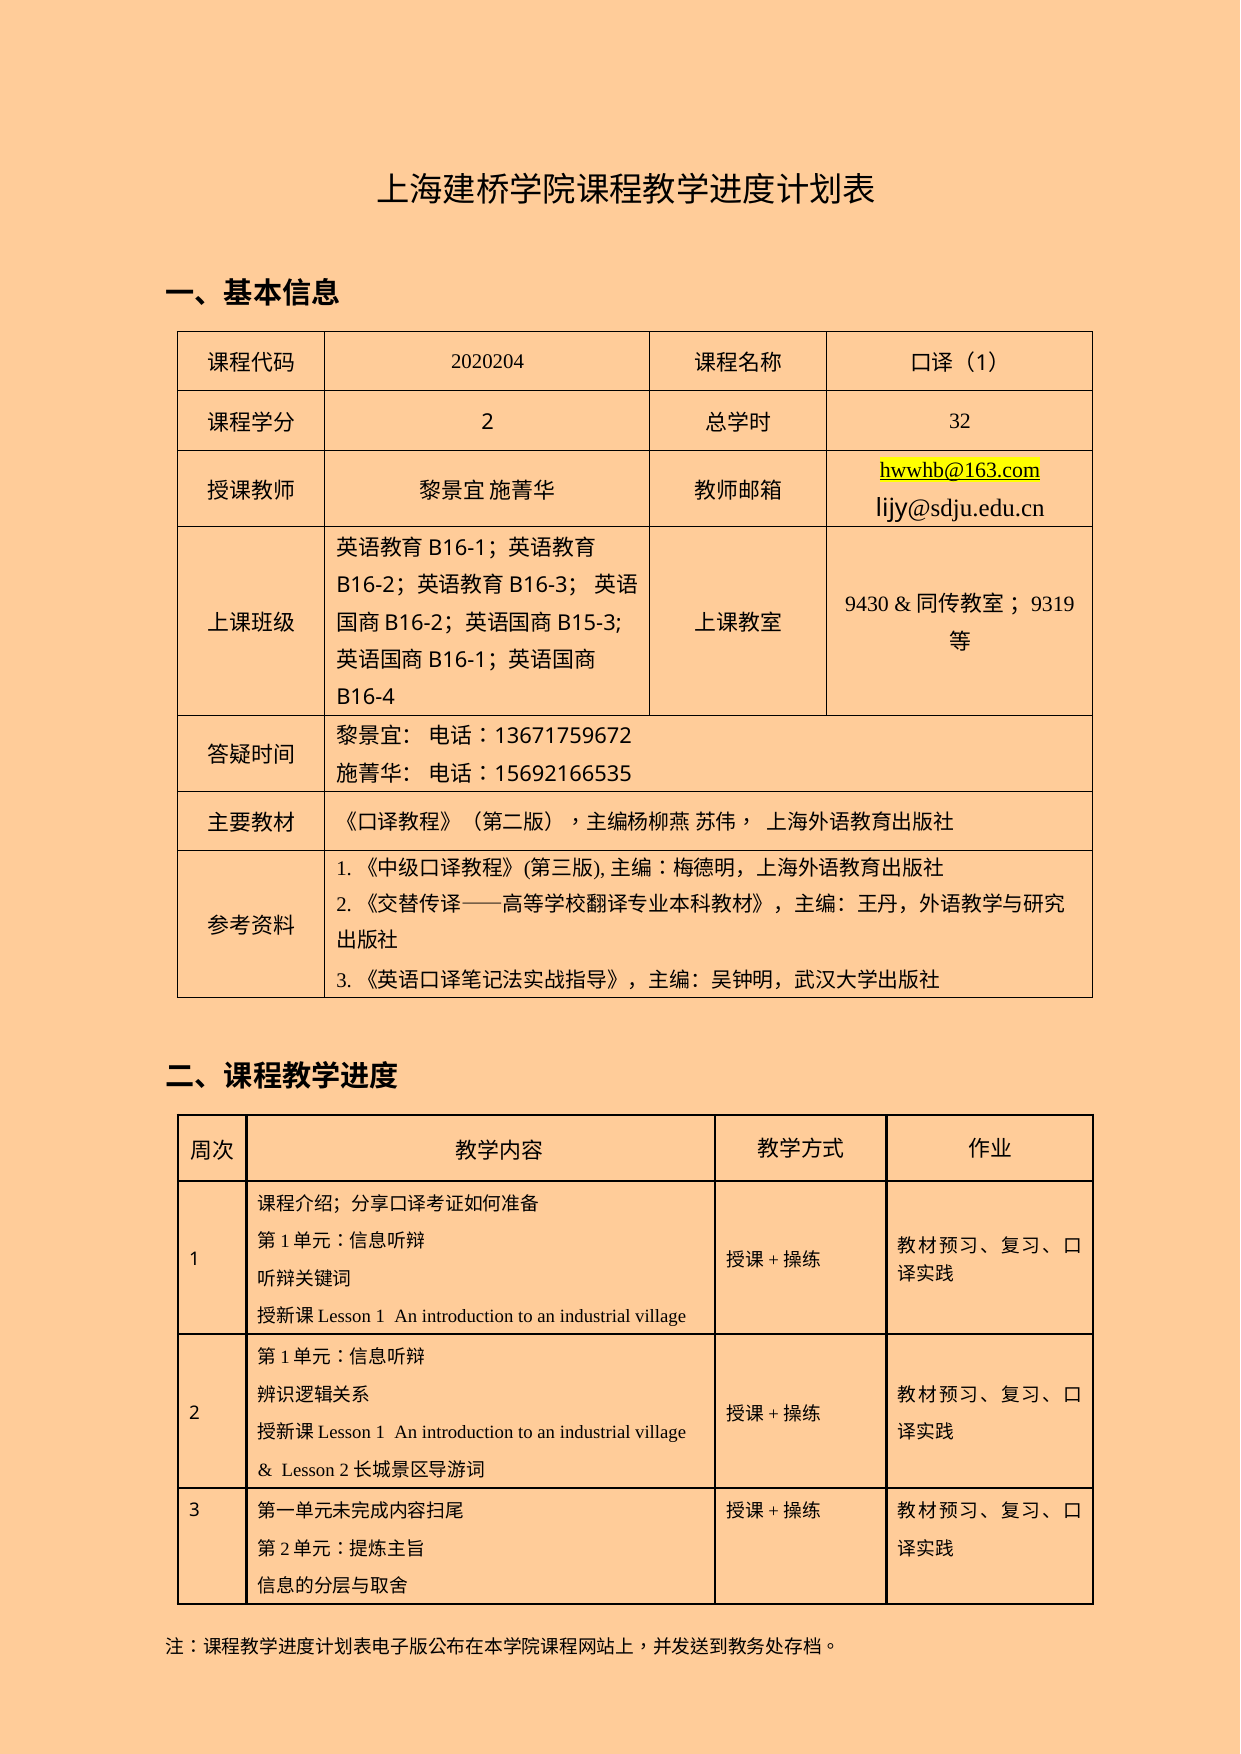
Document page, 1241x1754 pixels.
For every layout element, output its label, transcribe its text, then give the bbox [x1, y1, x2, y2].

table_cell 参考资料 [178, 851, 324, 997]
table_header 周次 [179, 1116, 245, 1180]
table_cell 2 [325, 391, 649, 450]
table_cell 9430 & 同传教室 ；9319等 [827, 527, 1092, 714]
table_header 教学方式 [716, 1116, 885, 1180]
table_header 课程名称 [650, 332, 826, 390]
table_header 教学内容 [248, 1116, 714, 1180]
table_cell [248, 1489, 714, 1603]
table_cell 上课教室 [650, 527, 826, 714]
table_cell 教材预习、复习、口译实践 [888, 1489, 1092, 1603]
table_cell 授课 + 操练 [716, 1489, 885, 1603]
table_cell 教师邮箱 [650, 451, 826, 526]
table_cell 教材预习、复习、口译实践 [888, 1182, 1092, 1333]
table_cell 《中级口译教程》(第三版), 主编：梅德明，上海外语教育出版社 2. 《交替传译——高等学校翻译专业本科教材》，主编：王丹，外语教学与研究出版社 3. 《英语口译笔记法实战指导》，主编：吴钟明，武汉大学出版社 [325, 851, 1092, 997]
table_header 作业 [888, 1116, 1092, 1180]
table_header 口译（1） [827, 332, 1092, 390]
table_header 课程代码 [178, 332, 324, 390]
table_cell 课程学分 [178, 391, 324, 450]
table_cell 2 [179, 1335, 245, 1487]
table_cell 主要教材 [178, 792, 324, 850]
table_cell 《口译教程》（第二版），主编杨柳燕 苏伟， 上海外语教育出版社 [325, 792, 1092, 850]
table_cell 32 [827, 391, 1092, 450]
text 一、基本信息 [165, 270, 1087, 312]
table_cell 第1单元：信息听辩 辨识逻辑关系 授新课Lesson 1 An introduction to an industrial village & Lesson 2 长城景区导游词 [248, 1335, 714, 1487]
table_cell 授课教师 [178, 451, 324, 526]
text 上海建桥学院课程教学进度计划表 [165, 163, 1087, 211]
table_cell 课程介绍；分享口译考证如何准备 第1单元：信息听辩 听辩关键词 授新课Lesson 1 An introduction to an industrial village [248, 1182, 714, 1333]
table_cell hwwhb@163.com lijy@sdju.edu.cn [827, 451, 1092, 526]
table_cell 授课 + 操练 [716, 1182, 885, 1333]
table_cell 3 [179, 1489, 245, 1603]
table_cell 黎景宜 施菁华 [325, 451, 649, 526]
table_header 2020204 [325, 332, 649, 390]
table_cell 授课 + 操练 [716, 1335, 885, 1487]
table_cell 1 [179, 1182, 245, 1333]
table_cell 总学时 [650, 391, 826, 450]
table_cell 教材预习、复习、口译实践 [888, 1335, 1092, 1487]
text 二、课程教学进度 [165, 1052, 1087, 1095]
table_cell 黎景宜： 电话：13671759672 施菁华： 电话：15692166535 [325, 716, 1092, 791]
table_cell 上课班级 [178, 527, 324, 714]
table_cell 答疑时间 [178, 716, 324, 791]
table_cell 英语教育B16-1；英语教育B16-2；英语教育B16-3； 英语国商B16-2；英语国商B15-3; 英语国商B16-1；英语国商B16-4 [325, 527, 649, 714]
